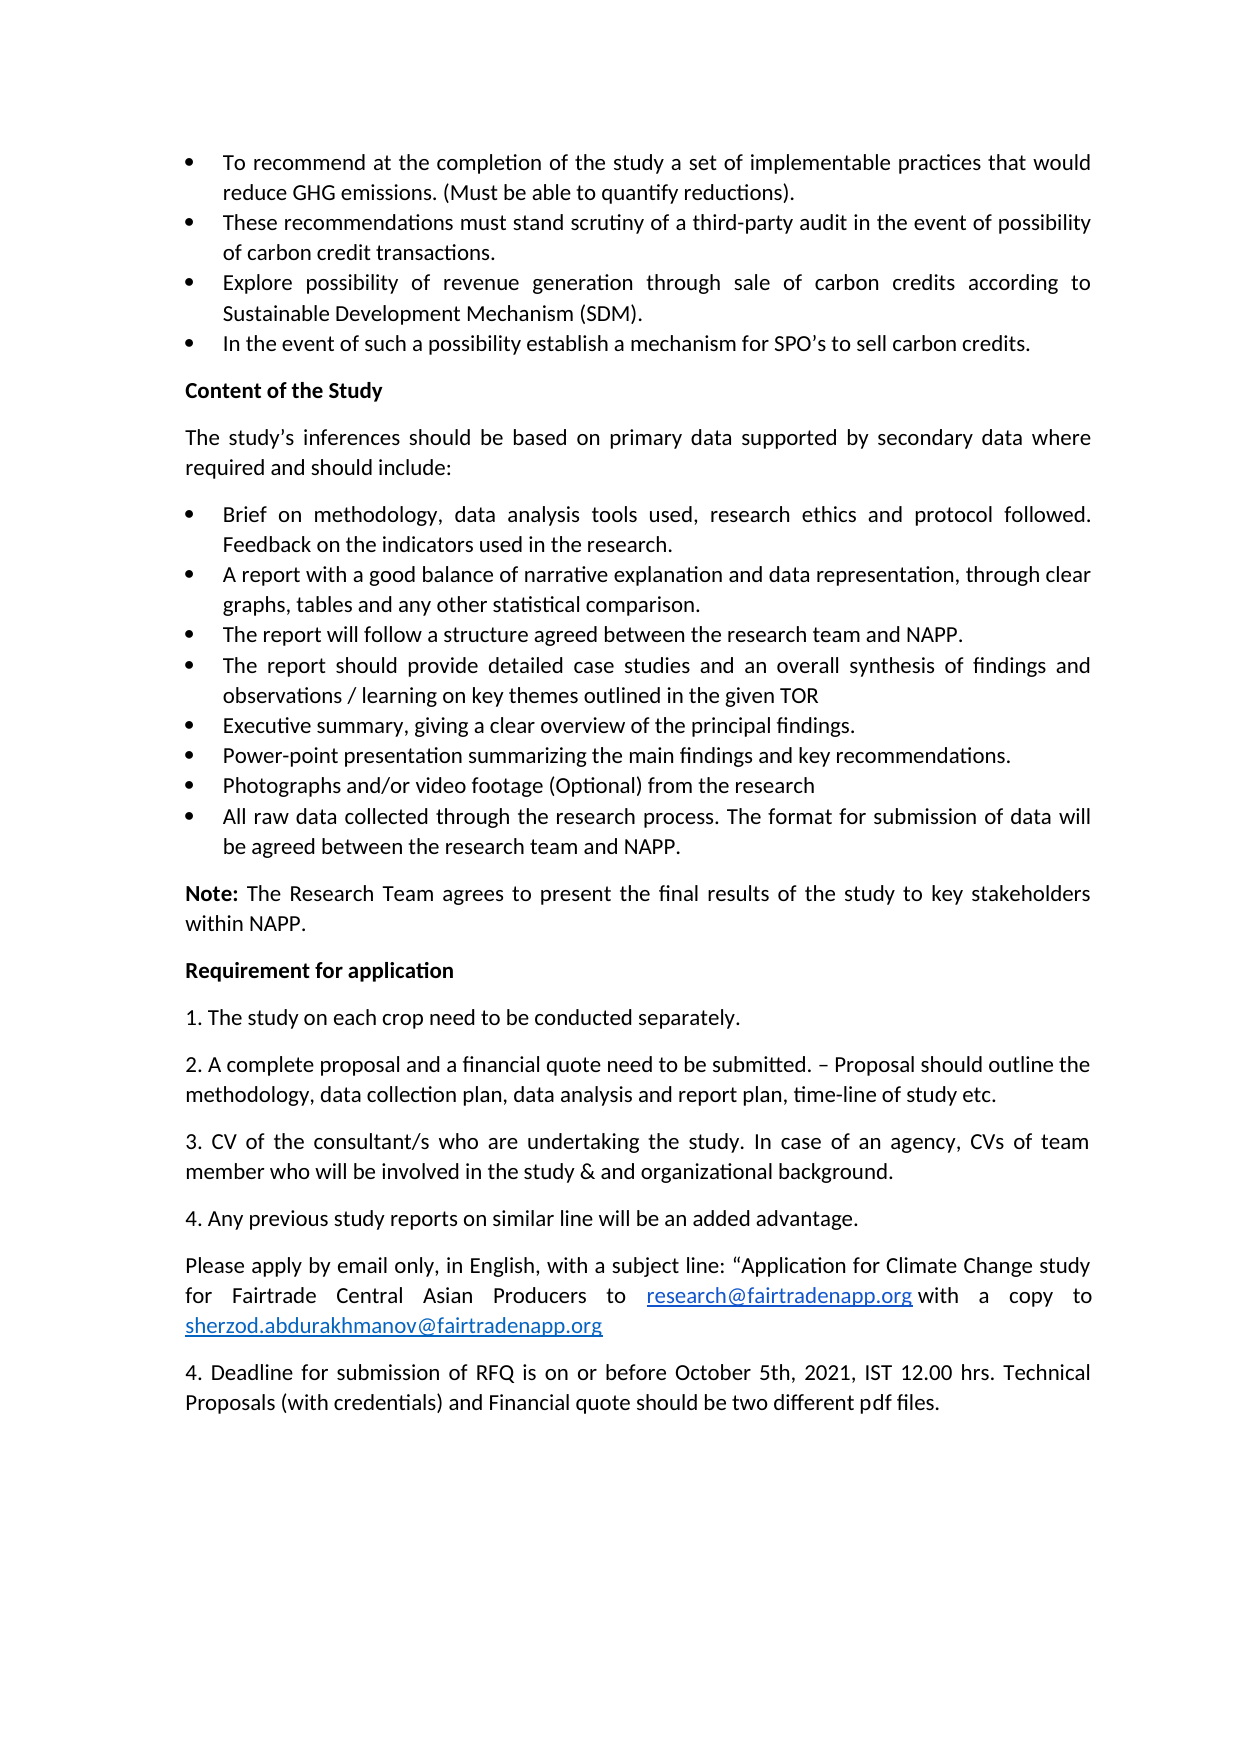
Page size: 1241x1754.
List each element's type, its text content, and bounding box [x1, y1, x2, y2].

list A report with a good balance of narrative explanation and data representation, through clear graphs, tables and any other statistical comparison. [185, 560, 1093, 618]
text 4. Any previous study reports on similar line will be an added advantage. [185, 1204, 1093, 1232]
text 1. The study on each crop need to be conducted separately. [185, 1003, 1093, 1031]
list These recommendations must stand scrutiny of a third-party audit in the event of possibility of carbon credit transactions. [185, 208, 1093, 266]
text Note: The Research Team agrees to present the final results of the study to key stakeholders within NAPP. [185, 879, 1093, 937]
list Executive summary, giving a clear overview of the principal findings. [185, 711, 1093, 739]
list All raw data collected through the research process. The format for submission of data will be agreed between the research team and NAPP. [185, 802, 1093, 860]
text Please apply by email only, in English, with a subject line: “Application for Climate Change study for Fairtrade Central Asian Producers to research@fairtradenapp.org with a copy to sherzod.abdurakhmanov@fairtradenapp.org [185, 1251, 1093, 1339]
text Content of the Study [185, 376, 1093, 404]
list The report should provide detailed case studies and an overall synthesis of findings and observations / learning on key themes outlined in the given TOR [185, 651, 1093, 709]
list Brief on methodology, data analysis tools used, research ethics and protocol followed. Feedback on the indicators used in the research. [185, 500, 1093, 558]
text 3. CV of the consultant/s who are undertaking the study. In case of an agency, CVs of team member who will be involved in the study & and organizational background. [185, 1127, 1093, 1185]
list In the event of such a possibility establish a mechanism for SPO’s to sell carbon credits. [185, 329, 1093, 357]
list To recommend at the completion of the study a set of implementable practices that would reduce GHG emissions. (Must be able to quantify reductions). [185, 148, 1093, 206]
text The study’s inferences should be based on primary data supported by secondary data where required and should include: [185, 423, 1093, 481]
list Explore possibility of revenue generation through sale of carbon credits according to Sustainable Development Mechanism (SDM). [185, 268, 1093, 327]
list The report will follow a structure agreed between the research team and NAPP. [185, 621, 1093, 648]
list Photographs and/or video footage (Optional) from the research [185, 772, 1093, 799]
text Requirement for application [185, 956, 1093, 984]
text 2. A complete proposal and a financial quote need to be submitted. – Proposal should outline the methodology, data collection plan, data analysis and report plan, time-line of study etc. [185, 1050, 1093, 1108]
list Power-point presentation summarizing the main findings and key recommendations. [185, 741, 1093, 769]
text 4. Deadline for submission of RFQ is on or before October 5th, 2021, IST 12.00 hrs. Technical Proposals (with credentials) and Financial quote should be two different pdf files. [185, 1358, 1093, 1416]
